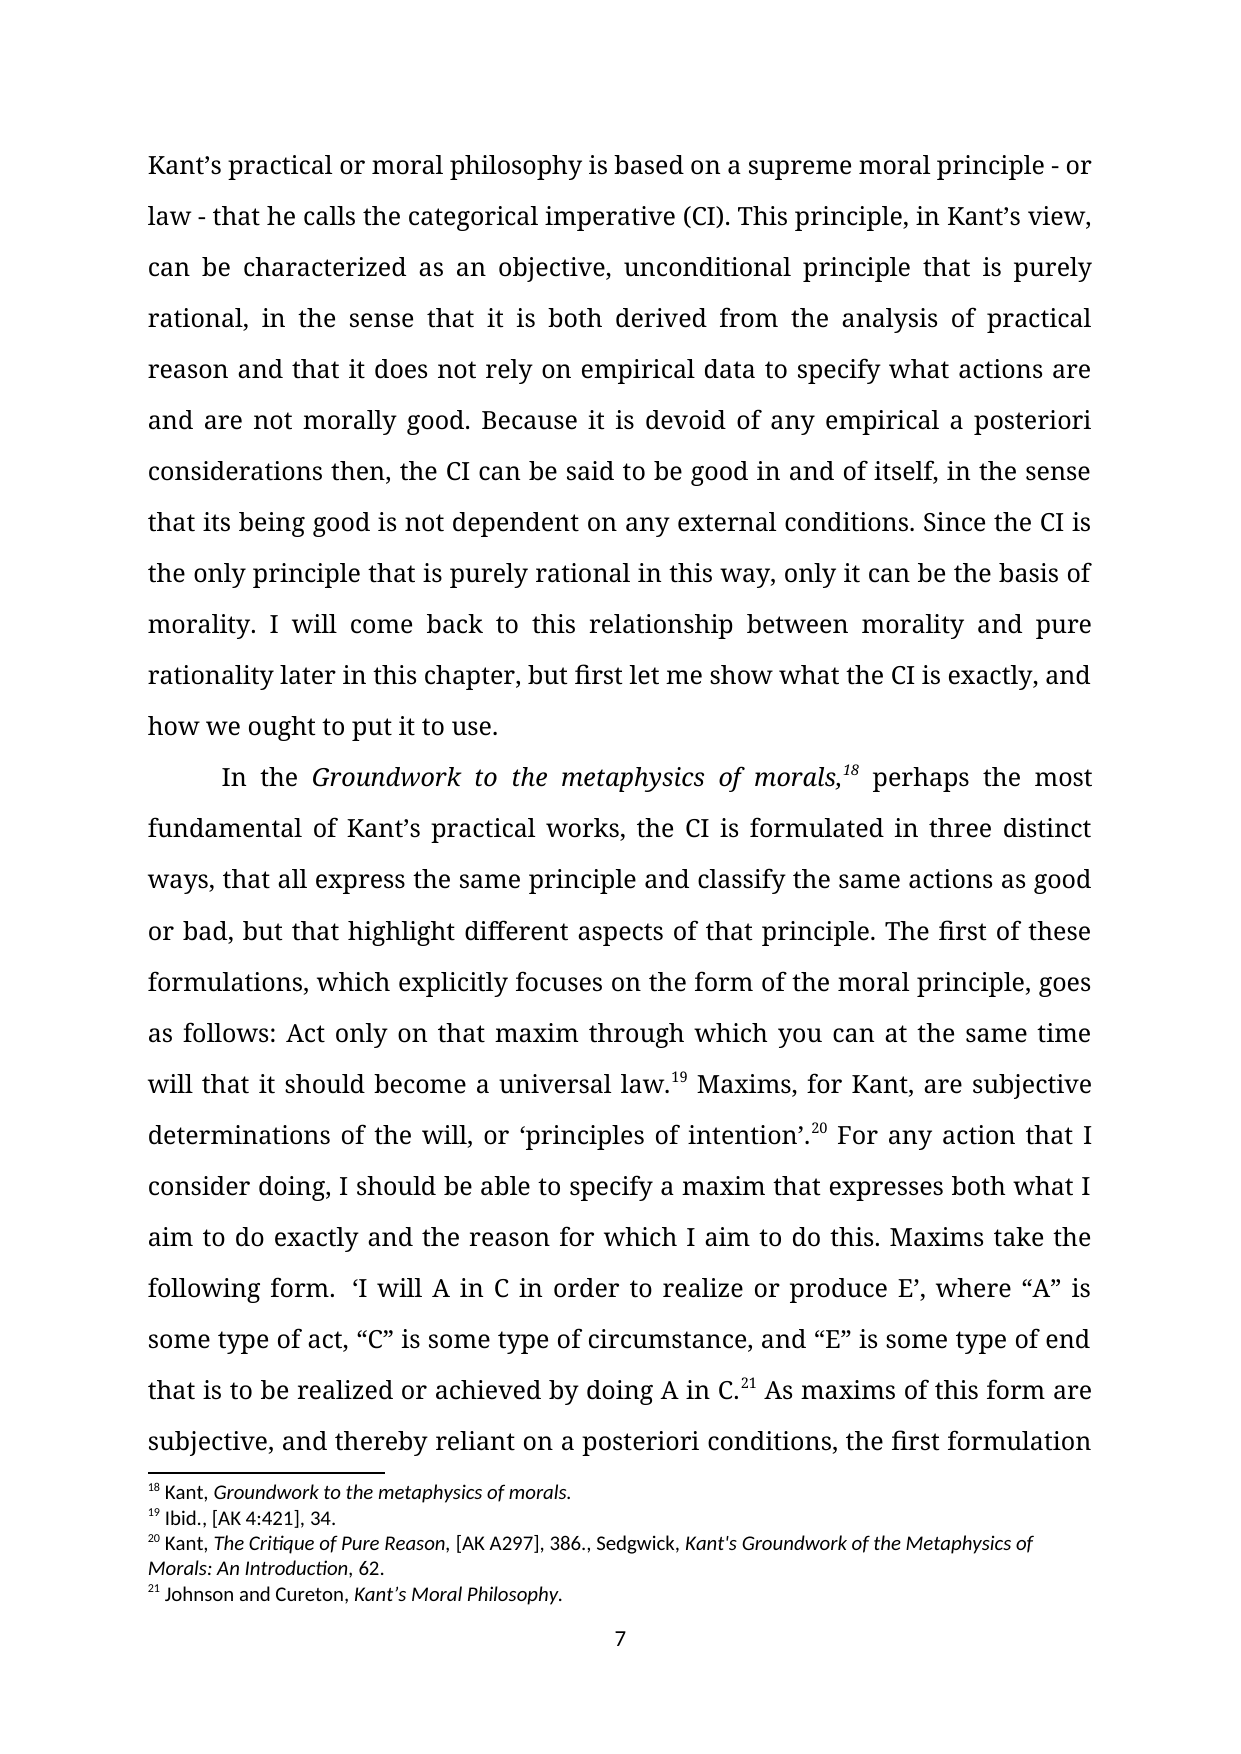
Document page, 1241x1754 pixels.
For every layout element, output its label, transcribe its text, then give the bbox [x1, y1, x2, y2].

text Kant’s practical or moral philosophy is based on a supreme moral principle - or law - that he calls the categorical imperative (CI). This principle, in Kant’s view, can be characterized as an objective, unconditional principle that is purely rational, in the sense that it is both derived from the analysis of practical reason and that it does not rely on empirical data to specify what actions are and are not morally good. Because it is devoid of any empirical a posteriori considerations then, the CI can be said to be good in and of itself, in the sense that its being good is not dependent on any external conditions. Since the CI is the only principle that is purely rational in this way, only it can be the basis of morality. I will come back to this relationship between morality and pure rationality later in this chapter, but first let me show what the CI is exactly, and how we ought to put it to use. [148, 148, 1093, 743]
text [148, 760, 1093, 1458]
